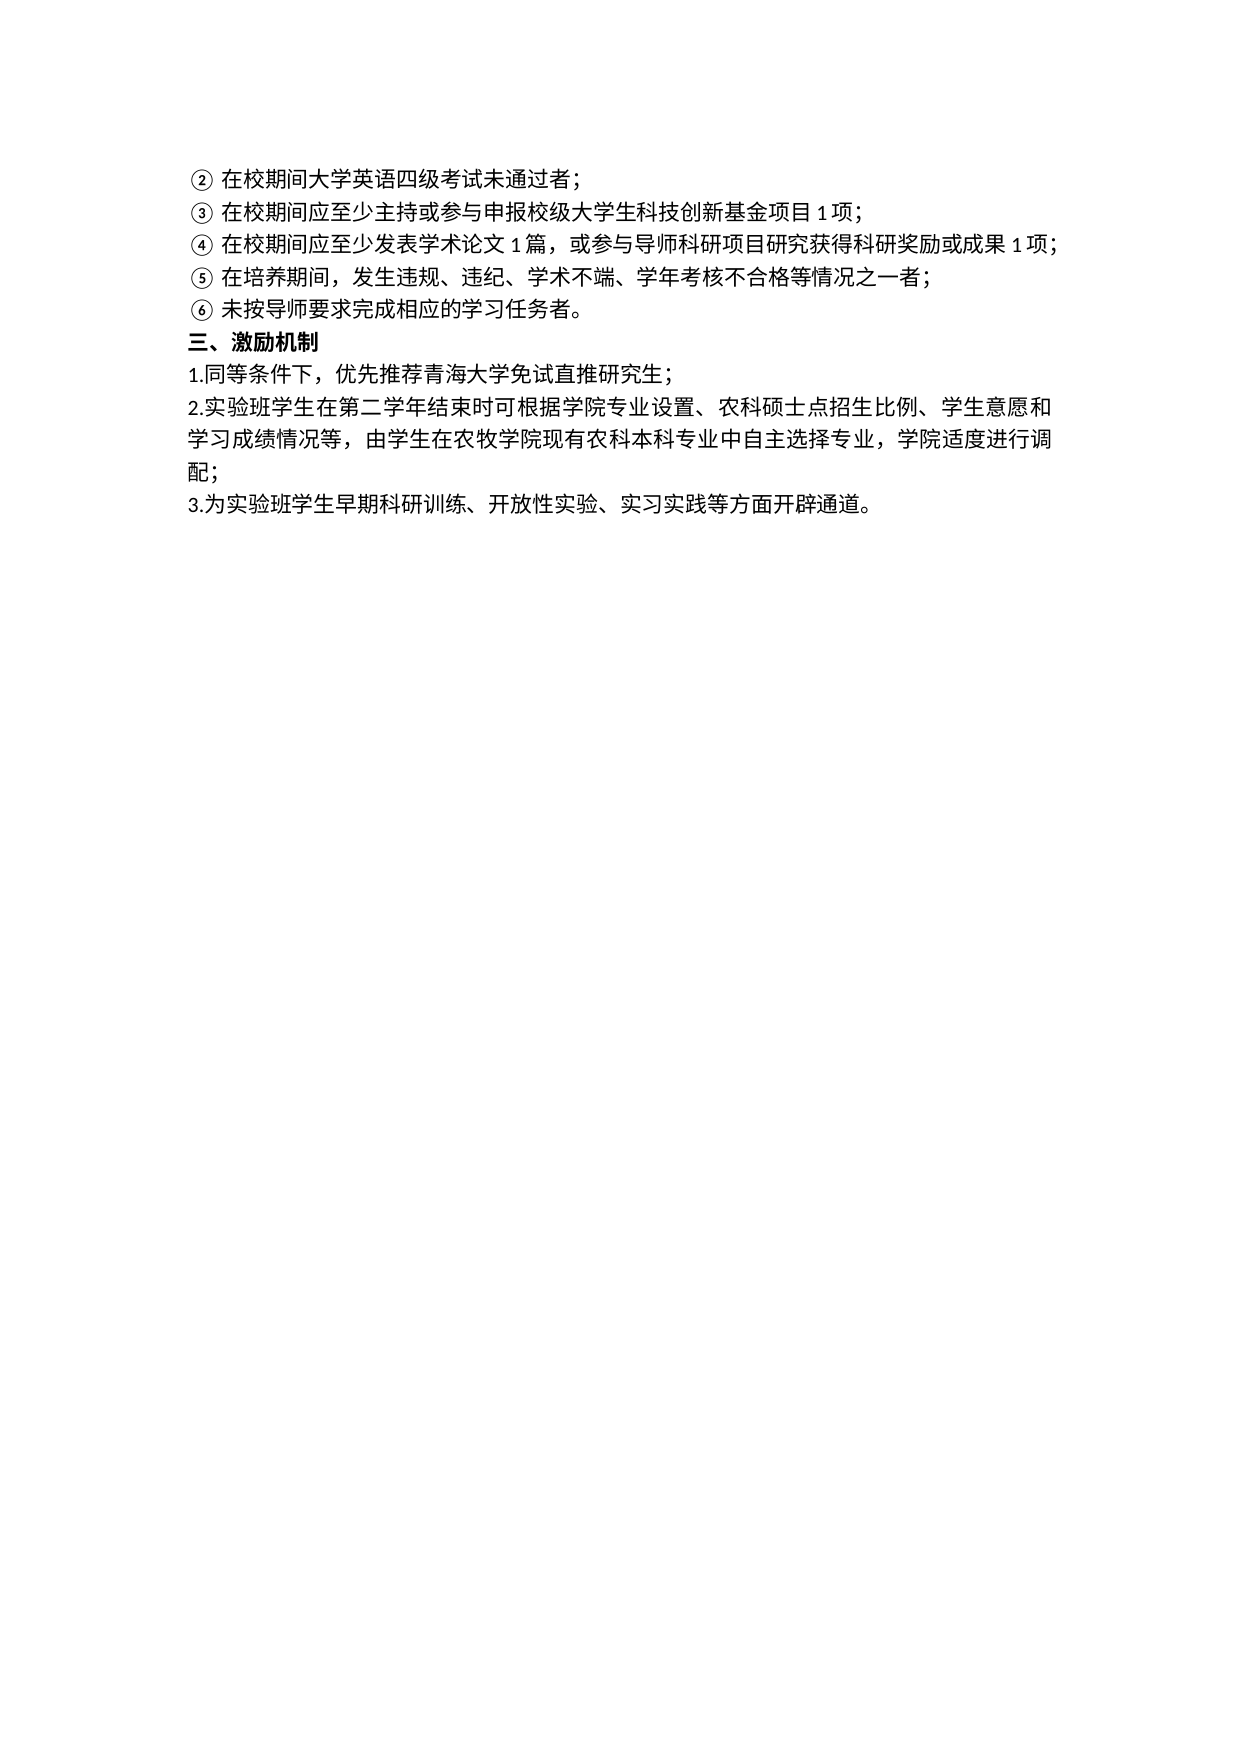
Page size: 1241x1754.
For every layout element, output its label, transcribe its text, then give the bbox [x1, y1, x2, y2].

text 2.实验班学生在第二学年结束时可根据学院专业设置、农科硕士点招生比例、学生意愿和学习成绩情况等，由学生在农牧学院现有农科本科专业中自主选择专业，学院适度进行调配； [187, 389, 1053, 487]
text 3.为实验班学生早期科研训练、开放性实验、实习实践等方面开辟通道。 [187, 487, 1053, 519]
text ④在校期间应至少发表学术论文1篇，或参与导师科研项目研究获得科研奖励或成果1项； [187, 227, 1053, 259]
text ⑤在培养期间，发生违规、违纪、学术不端、学年考核不合格等情况之一者； [187, 259, 1053, 292]
text 1.同等条件下，优先推荐青海大学免试直推研究生； [187, 357, 1053, 389]
text ②在校期间大学英语四级考试未通过者； [187, 162, 1053, 194]
text ③在校期间应至少主持或参与申报校级大学生科技创新基金项目1项； [187, 194, 1053, 227]
text ⑥未按导师要求完成相应的学习任务者。 [187, 292, 1053, 324]
text 三、激励机制 [187, 324, 1053, 357]
